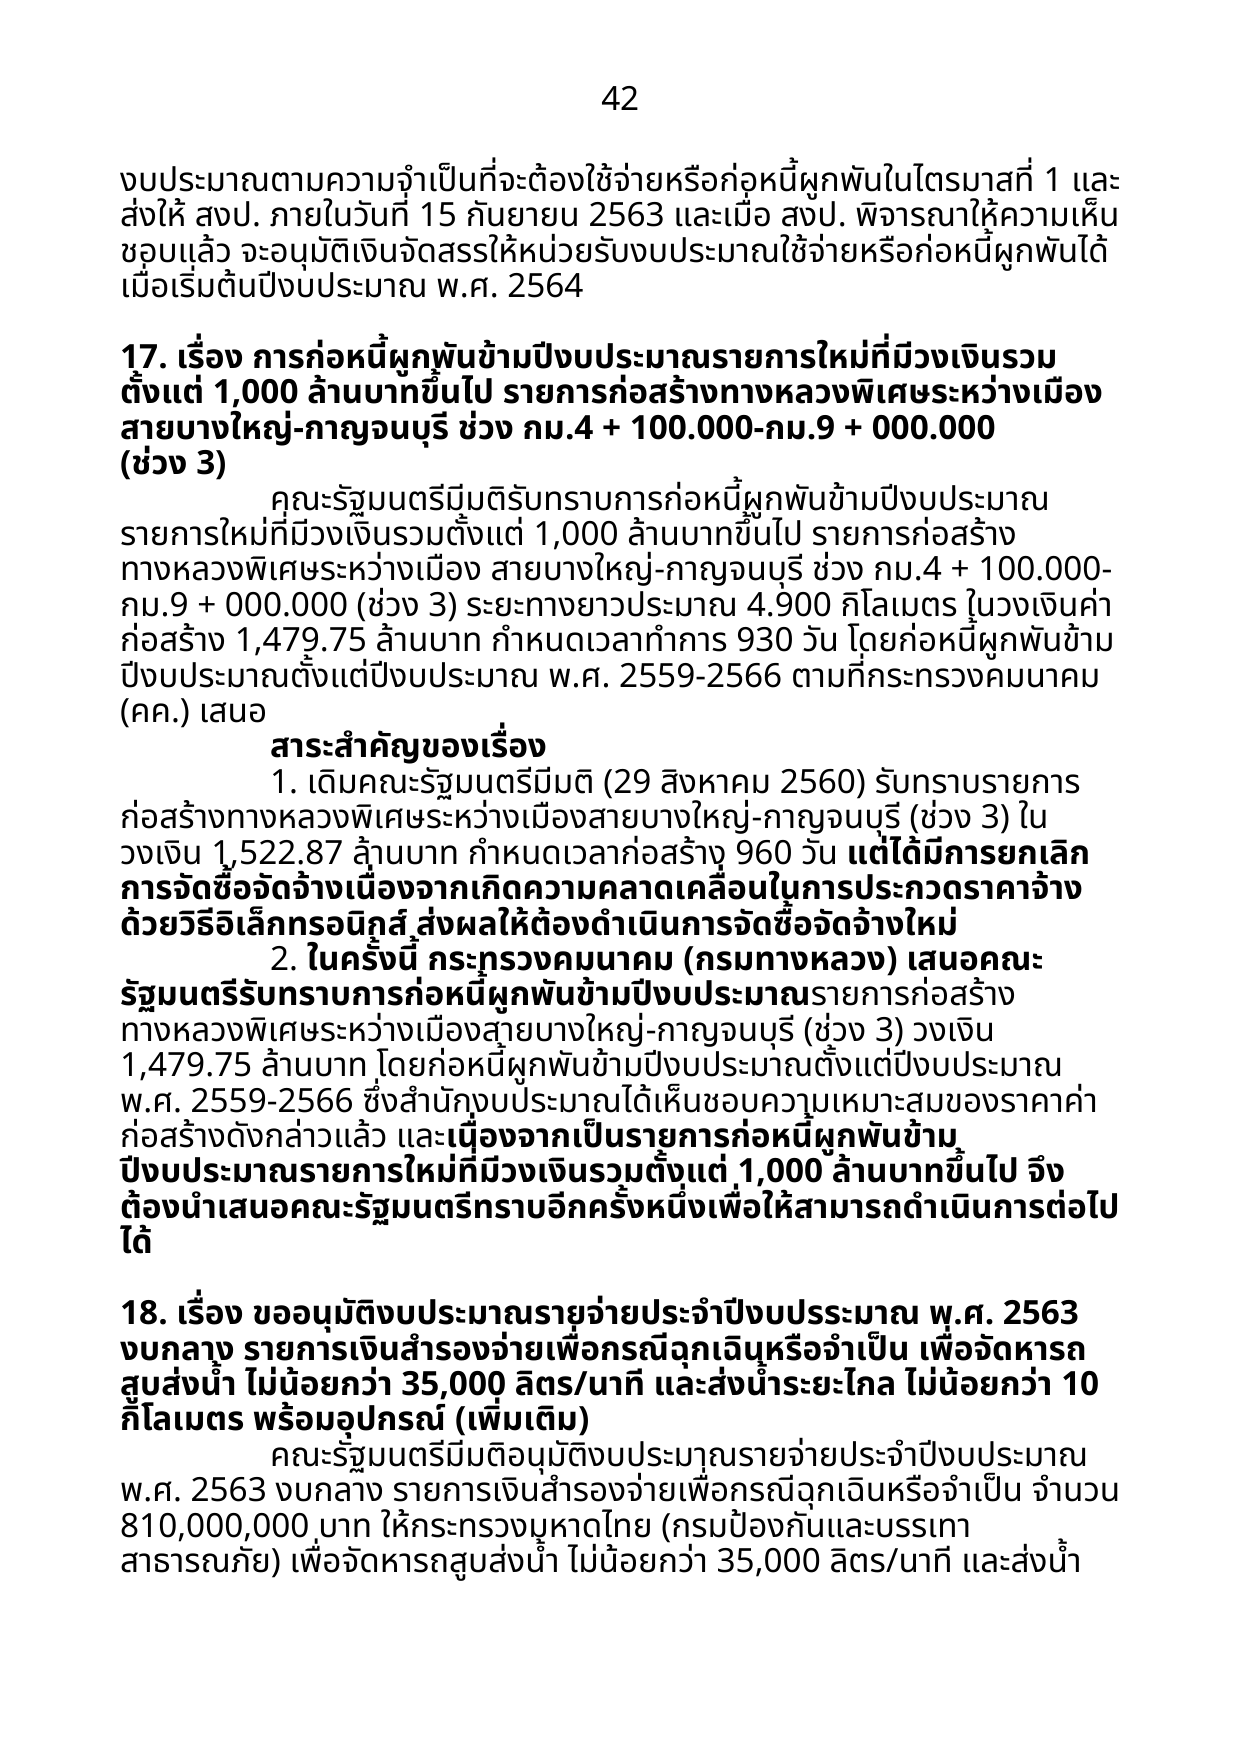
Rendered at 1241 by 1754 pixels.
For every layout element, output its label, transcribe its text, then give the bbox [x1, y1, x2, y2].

text 2. ในครั้งนี้ กระทรวงคมนาคม (กรมทางหลวง) เสนอคณะรัฐมนตรีรับทราบการก่อหนี้ผูกพันข้ามปีงบประมาณรายการก่อสร้างทางหลวงพิเศษระหว่างเมืองสายบางใหญ่-กาญจนบุรี (ช่วง 3) วงเงิน 1,479.75 ล้านบาท โดยก่อหนี้ผูกพันข้ามปีงบประมาณตั้งแต่ปีงบประมาณ พ.ศ. 2559-2566 ซึ่งสำนักงบประมาณได้เห็นชอบความเหมาะสมของราคาค่าก่อสร้างดังกล่าวแล้ว และเนื่องจากเป็นรายการก่อหนี้ผูกพันข้ามปีงบประมาณรายการใหม่ที่มีวงเงินรวมตั้งแต่ 1,000 ล้านบาทขึ้นไป จึงต้องนำเสนอคณะรัฐมนตรีทราบอีกครั้งหนึ่งเพื่อให้สามารถดำเนินการต่อไปได้ [120, 942, 1120, 1261]
text คณะรัฐมนตรีมีมติรับทราบการก่อหนี้ผูกพันข้ามปีงบประมาณรายการใหม่ที่มีวงเงินรวมตั้งแต่ 1,000 ล้านบาทขึ้นไป รายการก่อสร้างทางหลวงพิเศษระหว่างเมือง สายบางใหญ่-กาญจนบุรี ช่วง กม.4 + 100.000-กม.9 + 000.000 (ช่วง 3) ระยะทางยาวประมาณ 4.900 กิโลเมตร ในวงเงินค่าก่อสร้าง 1,479.75 ล้านบาท กำหนดเวลาทำการ 930 วัน โดยก่อหนี้ผูกพันข้ามปีงบประมาณตั้งแต่ปีงบประมาณ พ.ศ. 2559-2566 ตามที่กระทรวงคมนาคม (คค.) เสนอ [120, 482, 1120, 729]
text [120, 163, 1120, 304]
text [120, 1438, 1120, 1579]
text 18. เรื่อง ขออนุมัติงบประมาณรายจ่ายประจำปีงบปรระมาณ พ.ศ. 2563 งบกลาง รายการเงินสำรองจ่ายเพื่อกรณีฉุกเฉินหรือจำเป็น เพื่อจัดหารถสูบส่งน้ำ ไม่น้อยกว่า 35,000 ลิตร/นาที และส่งน้ำระยะไกล ไม่น้อยกว่า 10 กิโลเมตร พร้อมอุปกรณ์ (เพิ่มเติม) [120, 1296, 1120, 1438]
text สาระสำคัญของเรื่อง [120, 729, 1120, 765]
text 17. เรื่อง การก่อหนี้ผูกพันข้ามปีงบประมาณรายการใหม่ที่มีวงเงินรวมตั้งแต่ 1,000 ล้านบาทขึ้นไป รายการก่อสร้างทางหลวงพิเศษระหว่างเมือง สายบางใหญ่-กาญจนบุรี ช่วง กม.4 + 100.000-กม.9 + 000.000 (ช่วง 3) [120, 340, 1120, 482]
text 1. เดิมคณะรัฐมนตรีมีมติ (29 สิงหาคม 2560) รับทราบรายการก่อสร้างทางหลวงพิเศษระหว่างเมืองสายบางใหญ่-กาญจนบุรี (ช่วง 3) ในวงเงิน 1,522.87 ล้านบาท กำหนดเวลาก่อสร้าง 960 วัน แต่ได้มีการยกเลิกการจัดซื้อจัดจ้างเนื่องจากเกิดความคลาดเคลื่อนในการประกวดราคาจ้างด้วยวิธีอิเล็กทรอนิกส์ ส่งผลให้ต้องดำเนินการจัดซื้อจัดจ้างใหม่ [120, 765, 1120, 942]
